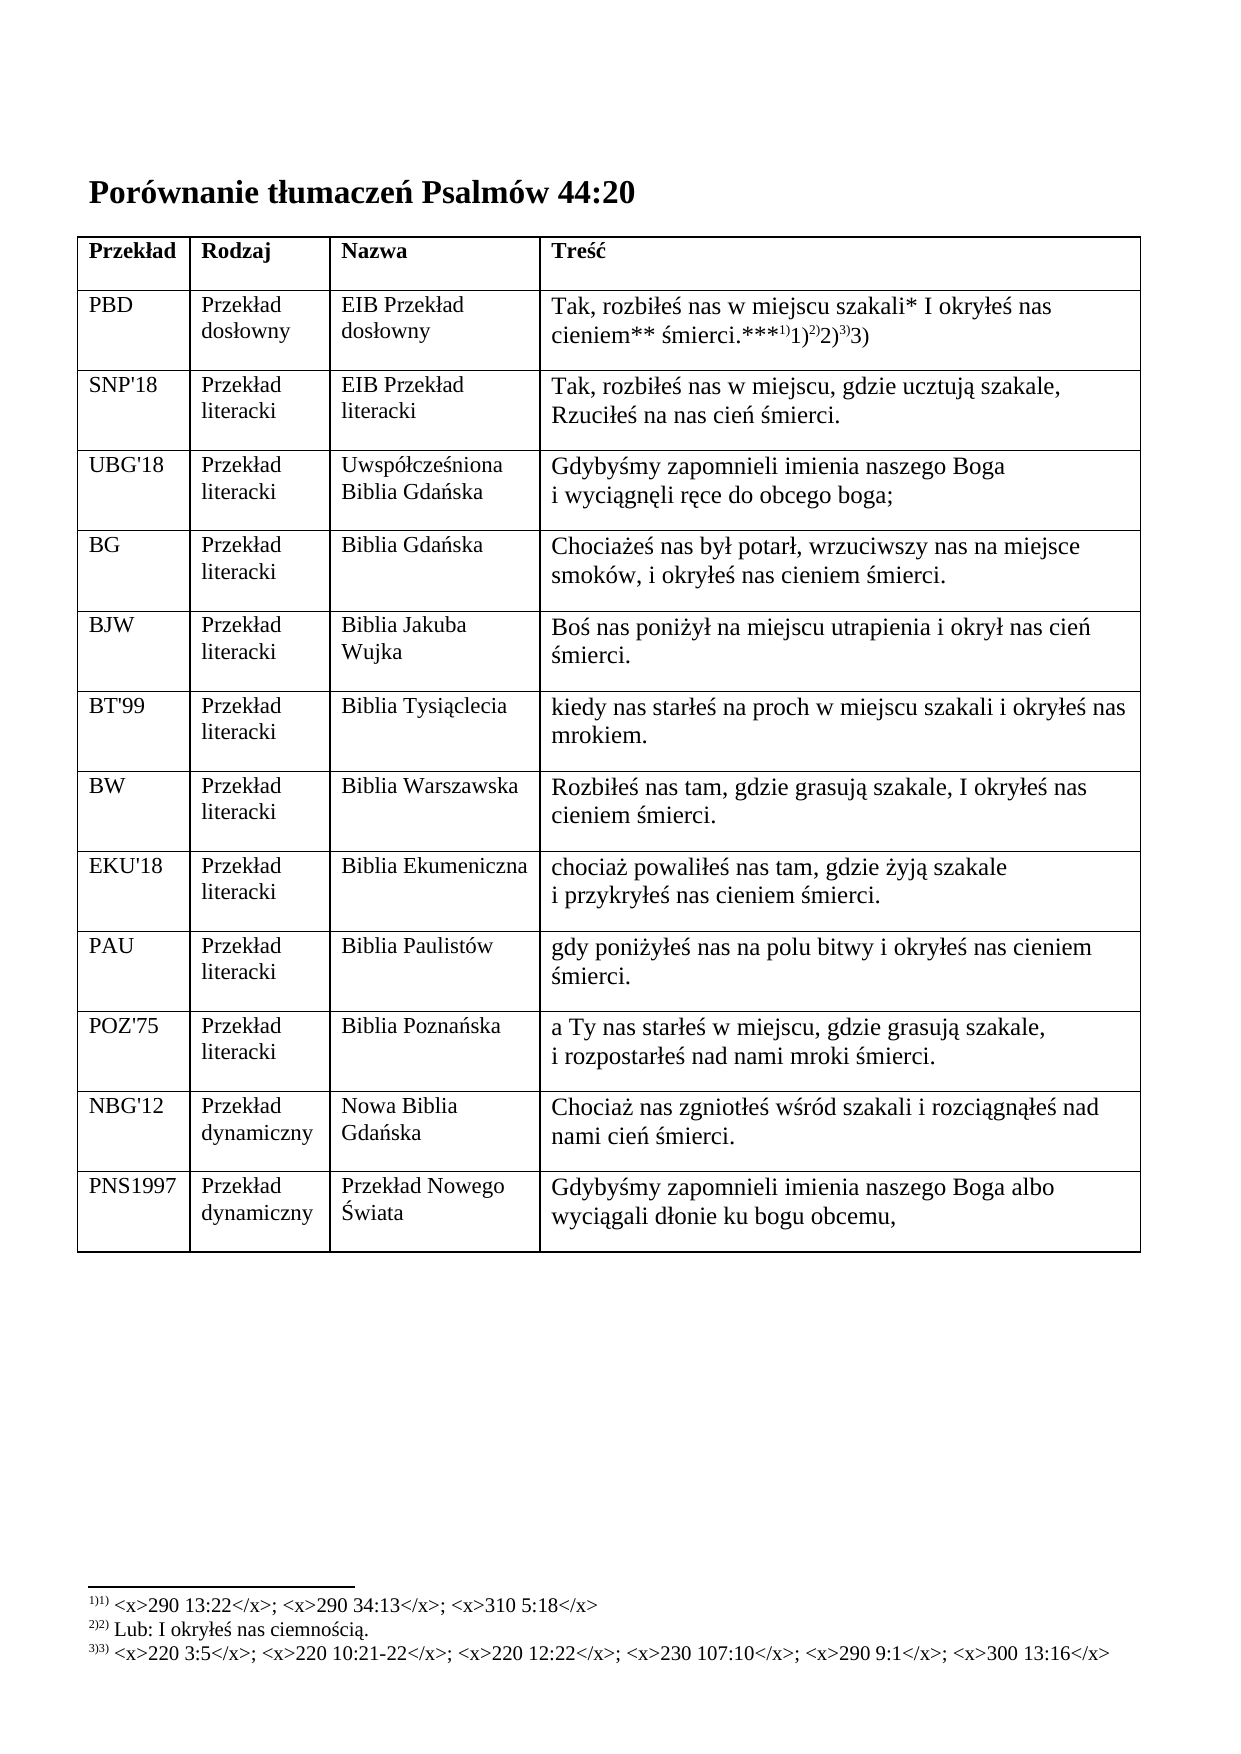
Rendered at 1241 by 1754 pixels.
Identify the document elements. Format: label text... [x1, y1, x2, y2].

table_cell Tak, rozbiłeś nas w miejscu szakali* I okryłeś nas cieniem** śmierci.***1)2)3) [541, 291, 1140, 370]
table_cell Chociaż nas zgniotłeś wśród szakali i rozciągnąłeś nad nami cień śmierci. [541, 1092, 1140, 1171]
table_cell Przekład literacki [191, 612, 329, 691]
table_cell Biblia Jakuba Wujka [331, 612, 539, 691]
table_cell Biblia Poznańska [331, 1012, 539, 1091]
table_cell Biblia Gdańska [331, 531, 539, 611]
table_cell BT'99 [78, 692, 189, 771]
table_cell Przekład literacki [191, 772, 329, 851]
table_cell Gdybyśmy zapomnieli imienia naszego Boga i wyciągnęli ręce do obcego boga; [541, 451, 1140, 530]
table_cell UBG'18 [78, 451, 189, 530]
table_cell PNS1997 [78, 1172, 189, 1251]
table_header Nazwa [331, 238, 539, 290]
table_cell PAU [78, 932, 189, 1011]
table_cell Biblia Ekumeniczna [331, 852, 539, 931]
table_cell Przekład literacki [191, 692, 329, 771]
table_cell a Ty nas starłeś w miejscu, gdzie grasują szakale, i rozpostarłeś nad nami mroki śmierci. [541, 1012, 1140, 1091]
table_cell kiedy nas starłeś na proch w miejscu szakali i okryłeś nas mrokiem. [541, 692, 1140, 771]
table_cell SNP'18 [78, 371, 189, 450]
table_cell BG [78, 531, 189, 611]
table_header Treść [541, 238, 1140, 290]
table_cell gdy poniżyłeś nas na polu bitwy i okryłeś nas cieniem śmierci. [541, 932, 1140, 1011]
table_cell Gdybyśmy zapomnieli imienia naszego Boga albo wyciągali dłonie ku bogu obcemu, [541, 1172, 1140, 1251]
table_cell chociaż powaliłeś nas tam, gdzie żyją szakale i przykryłeś nas cieniem śmierci. [541, 852, 1140, 931]
table_cell Przekład dynamiczny [191, 1092, 329, 1171]
table_cell Chociażeś nas był potarł, wrzuciwszy nas na miejsce smoków, i okryłeś nas cieniem śmierci. [541, 531, 1140, 611]
table_cell EIB Przekład dosłowny [331, 291, 539, 370]
table_cell Przekład literacki [191, 371, 329, 450]
table_header Rodzaj [191, 238, 329, 290]
table_cell Nowa Biblia Gdańska [331, 1092, 539, 1171]
table_cell NBG'12 [78, 1092, 189, 1171]
table_cell Przekład dosłowny [191, 291, 329, 370]
table_cell Przekład literacki [191, 1012, 329, 1091]
table_cell Przekład literacki [191, 451, 329, 530]
table_cell Przekład Nowego Świata [331, 1172, 539, 1251]
table_cell Przekład literacki [191, 531, 329, 611]
table_cell Biblia Paulistów [331, 932, 539, 1011]
table_cell POZ'75 [78, 1012, 189, 1091]
table_cell Przekład literacki [191, 932, 329, 1011]
table_cell Przekład dynamiczny [191, 1172, 329, 1251]
table_cell BW [78, 772, 189, 851]
table_cell EKU'18 [78, 852, 189, 931]
table_cell Biblia Tysiąclecia [331, 692, 539, 771]
table_cell Tak, rozbiłeś nas w miejscu, gdzie ucztują szakale, Rzuciłeś na nas cień śmierci. [541, 371, 1140, 450]
table_cell Boś nas poniżył na miejscu utrapienia i okrył nas cień śmierci. [541, 612, 1140, 691]
text Porównanie tłumaczeń Psalmów 44:20 [88, 173, 1152, 211]
table_cell Rozbiłeś nas tam, gdzie grasują szakale, I okryłeś nas cieniem śmierci. [541, 772, 1140, 851]
table_header Przekład [78, 238, 189, 290]
table_cell BJW [78, 612, 189, 691]
table_cell Biblia Warszawska [331, 772, 539, 851]
table_cell Przekład literacki [191, 852, 329, 931]
table_cell EIB Przekład literacki [331, 371, 539, 450]
table_cell PBD [78, 291, 189, 370]
table_cell Uwspółcześniona Biblia Gdańska [331, 451, 539, 530]
